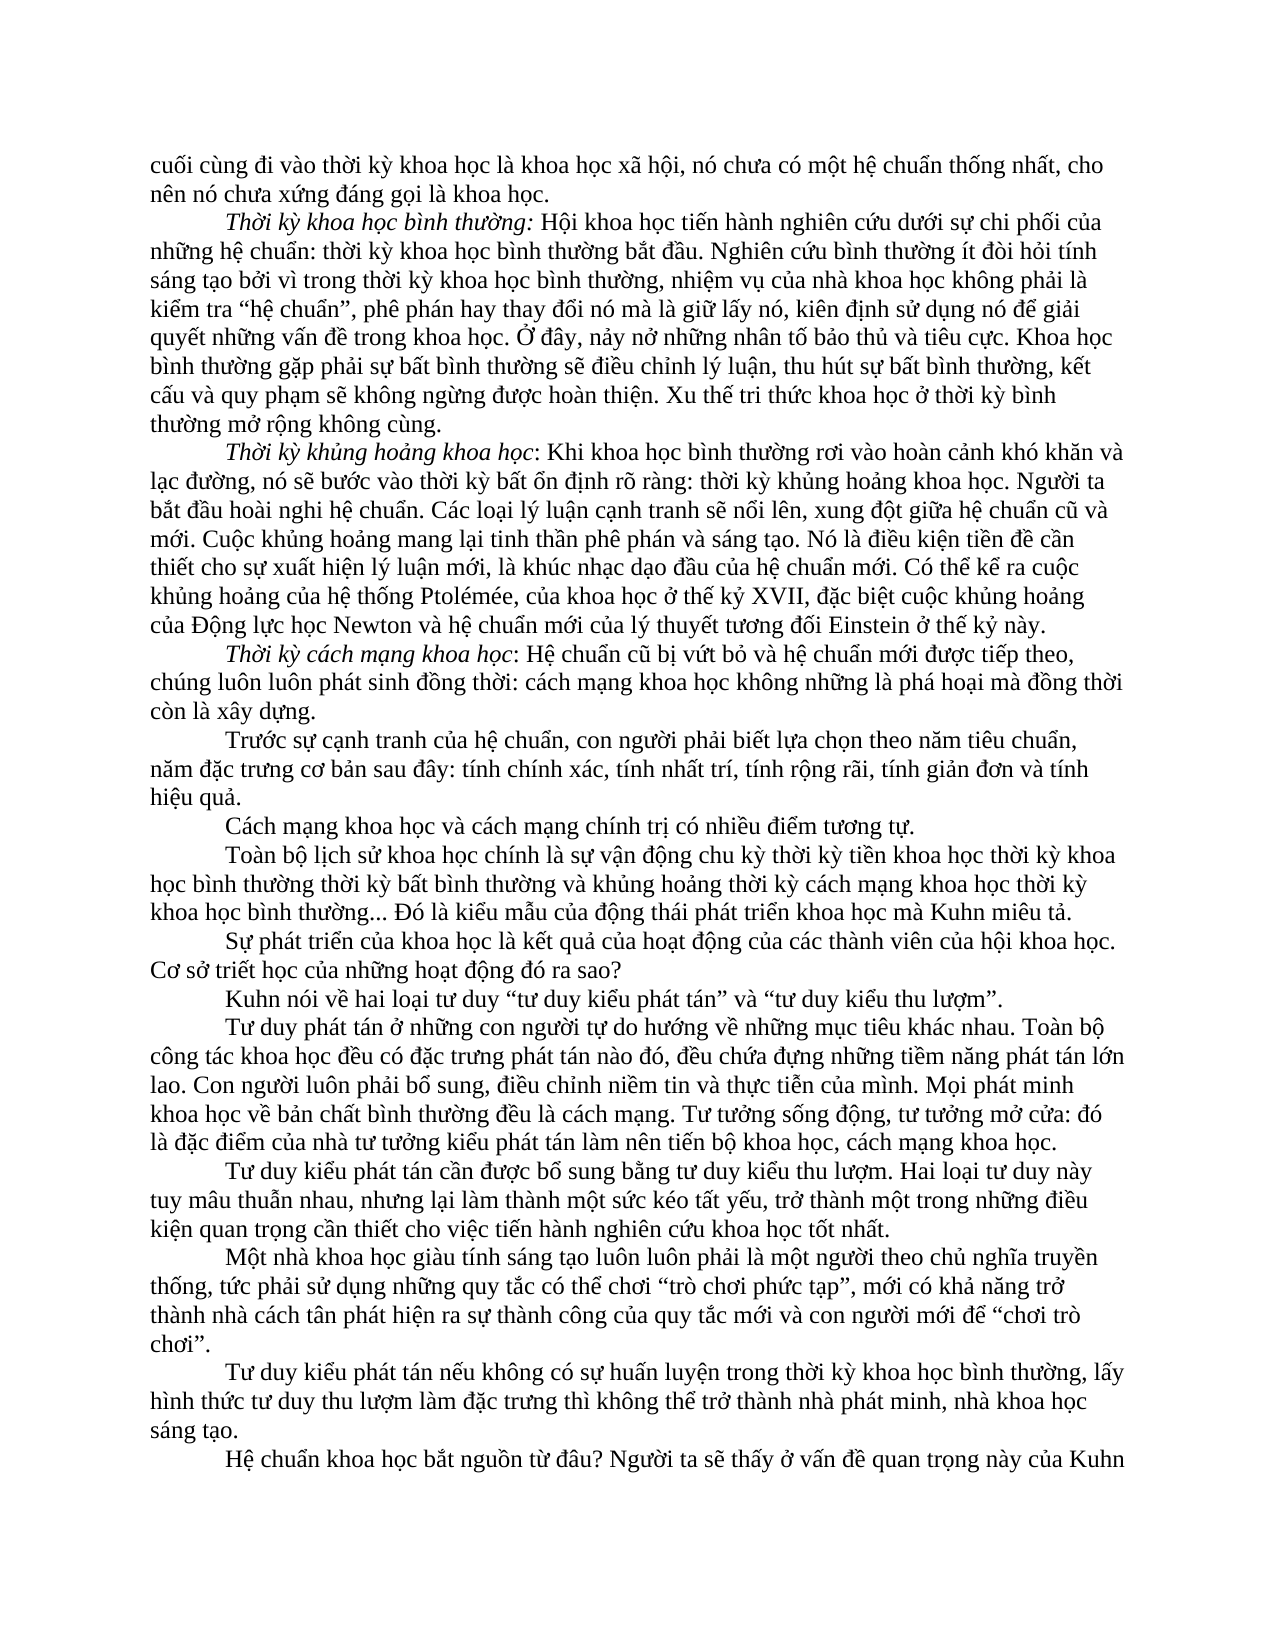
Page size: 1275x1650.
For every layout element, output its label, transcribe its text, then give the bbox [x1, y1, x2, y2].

text Tư duy kiểu phát tán cần được bổ sung bằng tư duy kiểu thu lượm. Hai loại tư duy này tuy mâu thuẫn nhau, nhưng lại làm thành một sức kéo tất yếu, trở thành một trong những điều kiện quan trọng cần thiết cho việc tiến hành nghiên cứu khoa học tốt nhất. [150, 1156, 1125, 1242]
text Thời kỳ khoa học bình thường: Hội khoa học tiến hành nghiên cứu dưới sự chi phối của những hệ chuẩn: thời kỳ khoa học bình thường bắt đầu. Nghiên cứu bình thường ít đòi hỏi tính sáng tạo bởi vì trong thời kỳ khoa học bình thường, nhiệm vụ của nhà khoa học không phải là kiểm tra “hệ chuẩn”, phê phán hay thay đổi nó mà là giữ lấy nó, kiên định sử dụng nó để giải quyết những vấn đề trong khoa học. Ở đây, nảy nở những nhân tố bảo thủ và tiêu cực. Khoa học bình thường gặp phải sự bất bình thường sẽ điều chỉnh lý luận, thu hút sự bất bình thường, kết cấu và quy phạm sẽ không ngừng được hoàn thiện. Xu thế tri thức khoa học ở thời kỳ bình thường mở rộng không cùng. [150, 207, 1125, 437]
text Toàn bộ lịch sử khoa học chính là sự vận động chu kỳ thời kỳ tiền khoa học thời kỳ khoa học bình thường thời kỳ bất bình thường và khủng hoảng thời kỳ cách mạng khoa học thời kỳ khoa học bình thường... Đó là kiểu mẫu của động thái phát triển khoa học mà Kuhn miêu tả. [150, 840, 1125, 926]
text Cách mạng khoa học và cách mạng chính trị có nhiều điểm tương tự. [150, 811, 1125, 840]
text Tư duy kiểu phát tán nếu không có sự huấn luyện trong thời kỳ khoa học bình thường, lấy hình thức tư duy thu lượm làm đặc trưng thì không thể trở thành nhà phát minh, nhà khoa học sáng tạo. [150, 1357, 1125, 1444]
text Thời kỳ khủng hoảng khoa học: Khi khoa học bình thường rơi vào hoàn cảnh khó khăn và lạc đường, nó sẽ bước vào thời kỳ bất ổn định rõ ràng: thời kỳ khủng hoảng khoa học. Người ta bắt đầu hoài nghi hệ chuẩn. Các loại lý luận cạnh tranh sẽ nổi lên, xung đột giữa hệ chuẩn cũ và mới. Cuộc khủng hoảng mang lại tinh thần phê phán và sáng tạo. Nó là điều kiện tiền đề cần thiết cho sự xuất hiện lý luận mới, là khúc nhạc dạo đầu của hệ chuẩn mới. Có thể kể ra cuộc khủng hoảng của hệ thống Ptolémée, của khoa học ở thế kỷ XVII, đặc biệt cuộc khủng hoảng của Động lực học Newton và hệ chuẩn mới của lý thuyết tương đối Einstein ở thế kỷ này. [150, 437, 1125, 639]
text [150, 150, 1125, 207]
text Trước sự cạnh tranh của hệ chuẩn, con người phải biết lựa chọn theo năm tiêu chuẩn, năm đặc trưng cơ bản sau đây: tính chính xác, tính nhất trí, tính rộng rãi, tính giản đơn và tính hiệu quả. [150, 725, 1125, 811]
text Tư duy phát tán ở những con người tự do hướng về những mục tiêu khác nhau. Toàn bộ công tác khoa học đều có đặc trưng phát tán nào đó, đều chứa đựng những tiềm năng phát tán lớn lao. Con người luôn phải bổ sung, điều chỉnh niềm tin và thực tiễn của mình. Mọi phát minh khoa học về bản chất bình thường đều là cách mạng. Tư tưởng sống động, tư tưởng mở cửa: đó là đặc điểm của nhà tư tưởng kiểu phát tán làm nên tiến bộ khoa học, cách mạng khoa học. [150, 1012, 1125, 1156]
text Sự phát triển của khoa học là kết quả của hoạt động của các thành viên của hội khoa học. Cơ sở triết học của những hoạt động đó ra sao? [150, 926, 1125, 984]
text Một nhà khoa học giàu tính sáng tạo luôn luôn phải là một người theo chủ nghĩa truyền thống, tức phải sử dụng những quy tắc có thể chơi “trò chơi phức tạp”, mới có khả năng trở thành nhà cách tân phát hiện ra sự thành công của quy tắc mới và con người mới để “chơi trò chơi”. [150, 1242, 1125, 1357]
text Thời kỳ cách mạng khoa học: Hệ chuẩn cũ bị vứt bỏ và hệ chuẩn mới được tiếp theo, chúng luôn luôn phát sinh đồng thời: cách mạng khoa học không những là phá hoại mà đồng thời còn là xây dựng. [150, 639, 1125, 725]
text Kuhn nói về hai loại tư duy “tư duy kiểu phát tán” và “tư duy kiểu thu lượm”. [150, 984, 1125, 1012]
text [150, 1444, 1125, 1472]
